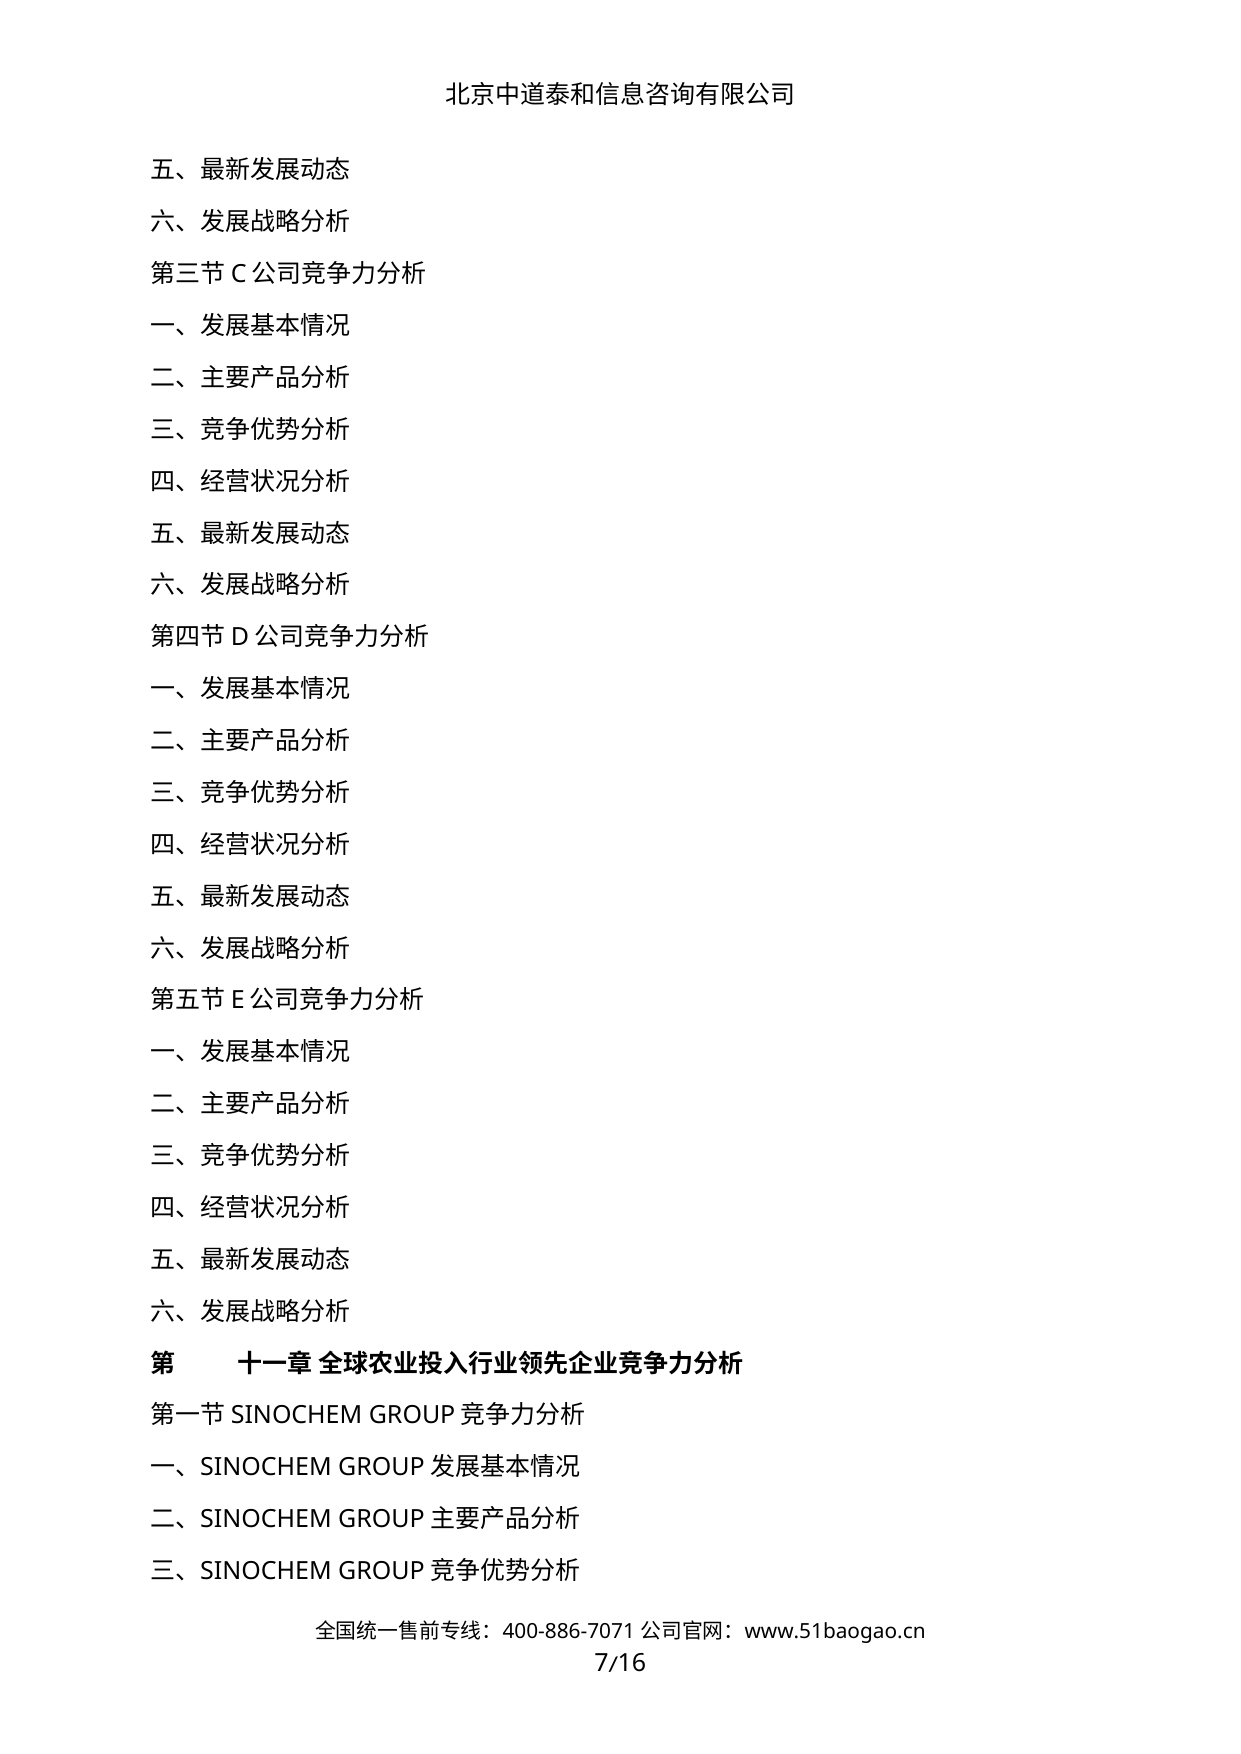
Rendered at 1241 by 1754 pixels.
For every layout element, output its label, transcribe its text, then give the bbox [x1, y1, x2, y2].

text 第一节 SINOCHEM GROUP竞争力分析 [150, 1395, 1090, 1431]
text 五、最新发展动态 [150, 1239, 1090, 1276]
text 第四节 D公司竞争力分析 [150, 617, 1090, 653]
text 二、主要产品分析 [150, 1084, 1090, 1120]
text 六、发展战略分析 [150, 928, 1090, 964]
text 一、SINOCHEM GROUP发展基本情况 [150, 1447, 1090, 1483]
text 六、发展战略分析 [150, 202, 1090, 238]
text 六、发展战略分析 [150, 1291, 1090, 1327]
text 三、竞争优势分析 [150, 409, 1090, 446]
text 六、发展战略分析 [150, 565, 1090, 601]
text 五、最新发展动态 [150, 876, 1090, 912]
text 二、主要产品分析 [150, 721, 1090, 757]
text 四、经营状况分析 [150, 824, 1090, 861]
text 二、SINOCHEM GROUP主要产品分析 [150, 1499, 1090, 1535]
text 二、主要产品分析 [150, 357, 1090, 394]
text 三、竞争优势分析 [150, 1136, 1090, 1172]
text 第三节 C公司竞争力分析 [150, 254, 1090, 290]
text 四、经营状况分析 [150, 1187, 1090, 1224]
text 三、竞争优势分析 [150, 772, 1090, 809]
text 第五节 E公司竞争力分析 [150, 980, 1090, 1016]
text 四、经营状况分析 [150, 461, 1090, 497]
text 五、最新发展动态 [150, 513, 1090, 549]
text 三、SINOCHEM GROUP竞争优势分析 [150, 1551, 1090, 1587]
text 一、发展基本情况 [150, 306, 1090, 342]
text 一、发展基本情况 [150, 669, 1090, 705]
text 第 十一章 全球农业投入行业领先企业竞争力分析 [150, 1343, 1090, 1379]
text 一、发展基本情况 [150, 1032, 1090, 1068]
text 五、最新发展动态 [150, 150, 1090, 186]
